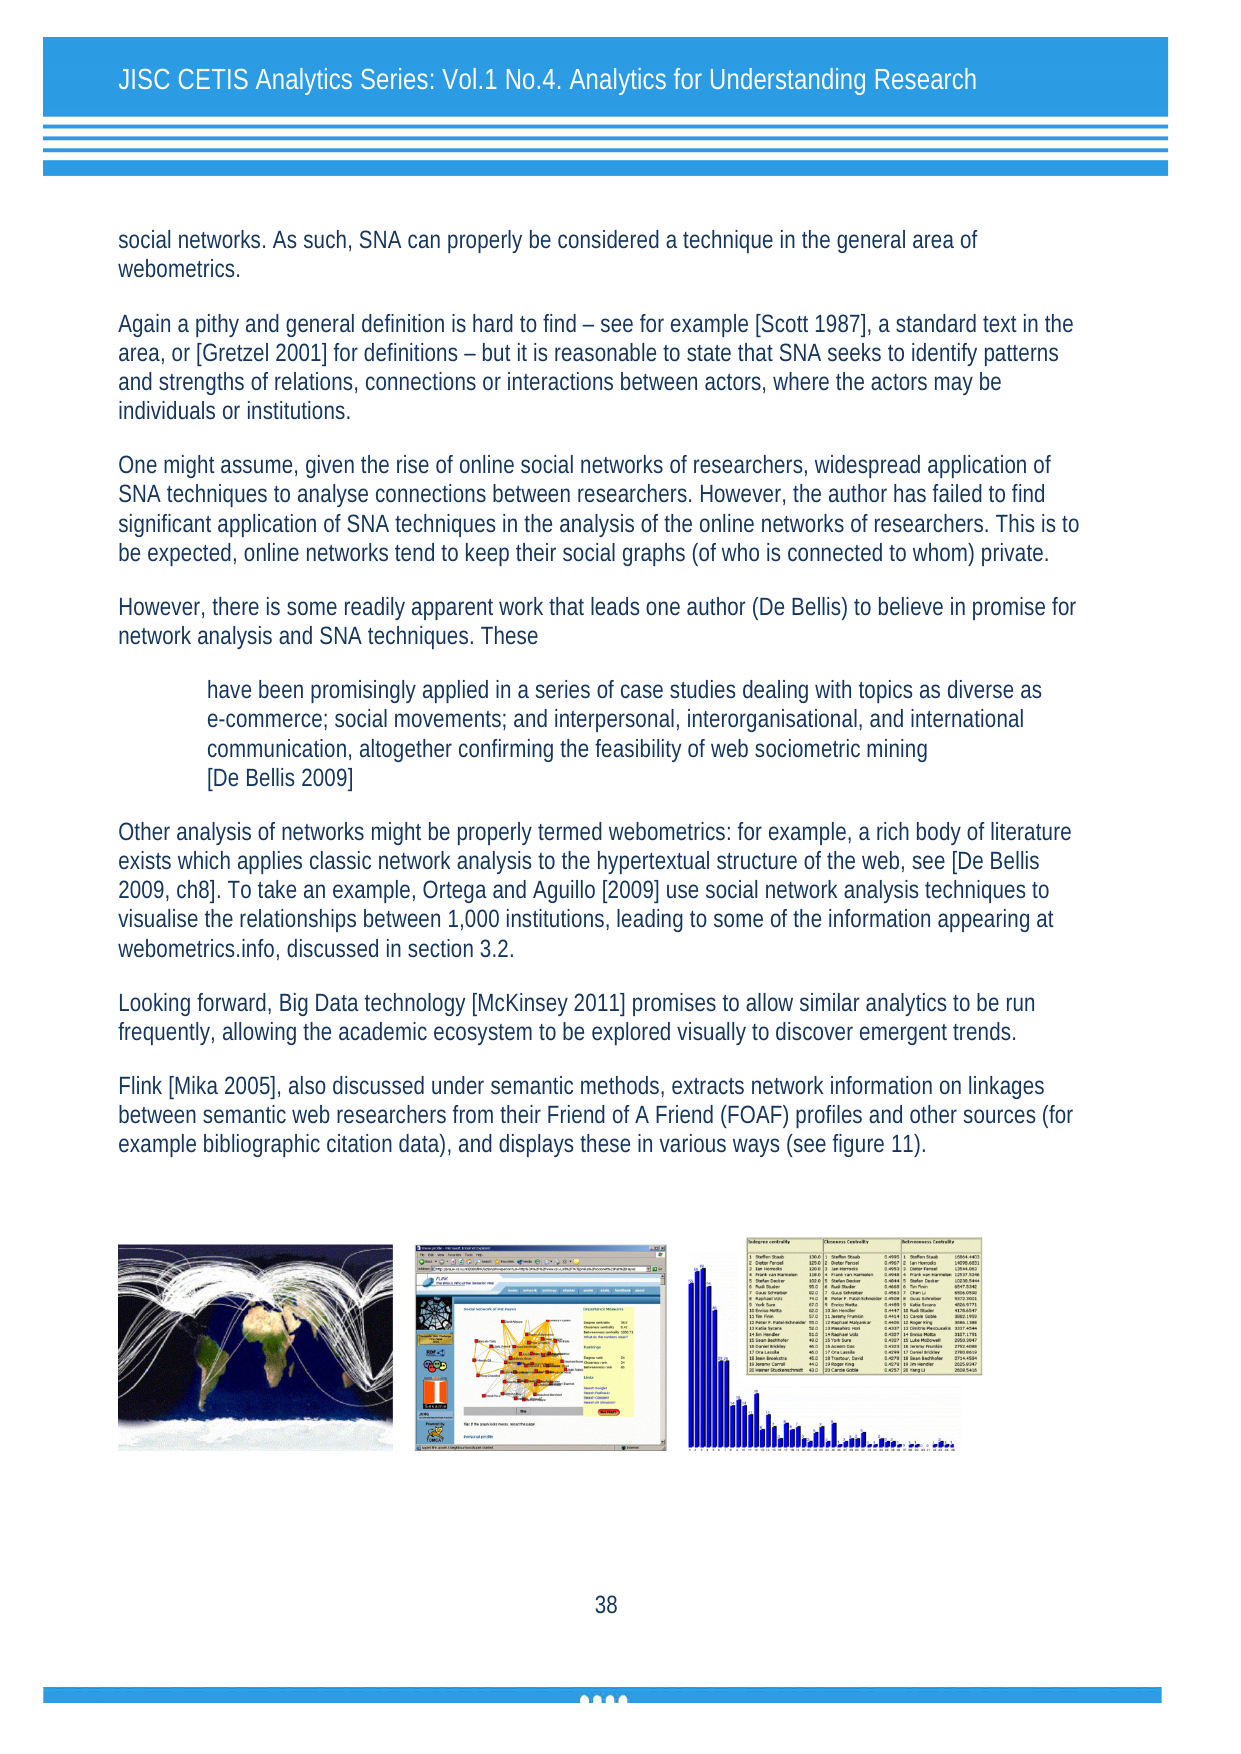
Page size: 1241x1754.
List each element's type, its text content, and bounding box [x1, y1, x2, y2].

picture [43, 37, 1169, 176]
text Again a pithy and general definition is hard to find – see for example [Scott 1987], a standard text in the area, or [Gretzel 2001] for definitions – but it is reasonable to state that SNA seeks to identify patterns and strengths of relations, connections or interactions between actors, where the actors may be individuals or institutions. [118, 308, 1088, 425]
picture [43, 1687, 1162, 1703]
text Other analysis of networks might be properly termed webometrics: for example, a rich body of literature exists which applies classic network analysis to the hypertextual structure of the web, see [De Bellis 2009, ch8]. To take an example, Ortega and Aguillo [2009] use social network analysis techniques to visualise the relationships between 1,000 institutions, leading to some of the information appearing at webometrics.info, discussed in section 3.2. [118, 816, 1088, 962]
picture [118, 1237, 983, 1451]
text have been promisingly applied in a series of case studies dealing with topics as diverse as e-commerce; social movements; and interpersonal, interorganisational, and international communication, altogether confirming the feasibility of web sociometric mining [De Bellis 2009] [207, 675, 1059, 791]
text However, there is some readily apparent work that leads one author (De Bellis) to believe in promise for network analysis and SNA techniques. These [118, 591, 1088, 650]
text Looking forward, Big Data technology [McKinsey 2011] promises to allow similar analytics to be run frequently, allowing the academic ecosystem to be explored visually to discover emergent trends. [118, 987, 1088, 1046]
text Flink [Mika 2005], also discussed under semantic methods, extracts network information on linkages between semantic web researchers from their Friend of A Friend (FOAF) profiles and other sources (for example bibliographic citation data), and displays these in various ways (see figure 11). [118, 1071, 1088, 1158]
text One might assume, given the rise of online social networks of researchers, widespread application of SNA techniques to analyse connections between researchers. However, the author has failed to find significant application of SNA techniques in the analysis of the online networks of researchers. This is to be expected, online networks tend to keep their social graphs (of who is connected to whom) private. [118, 450, 1088, 566]
